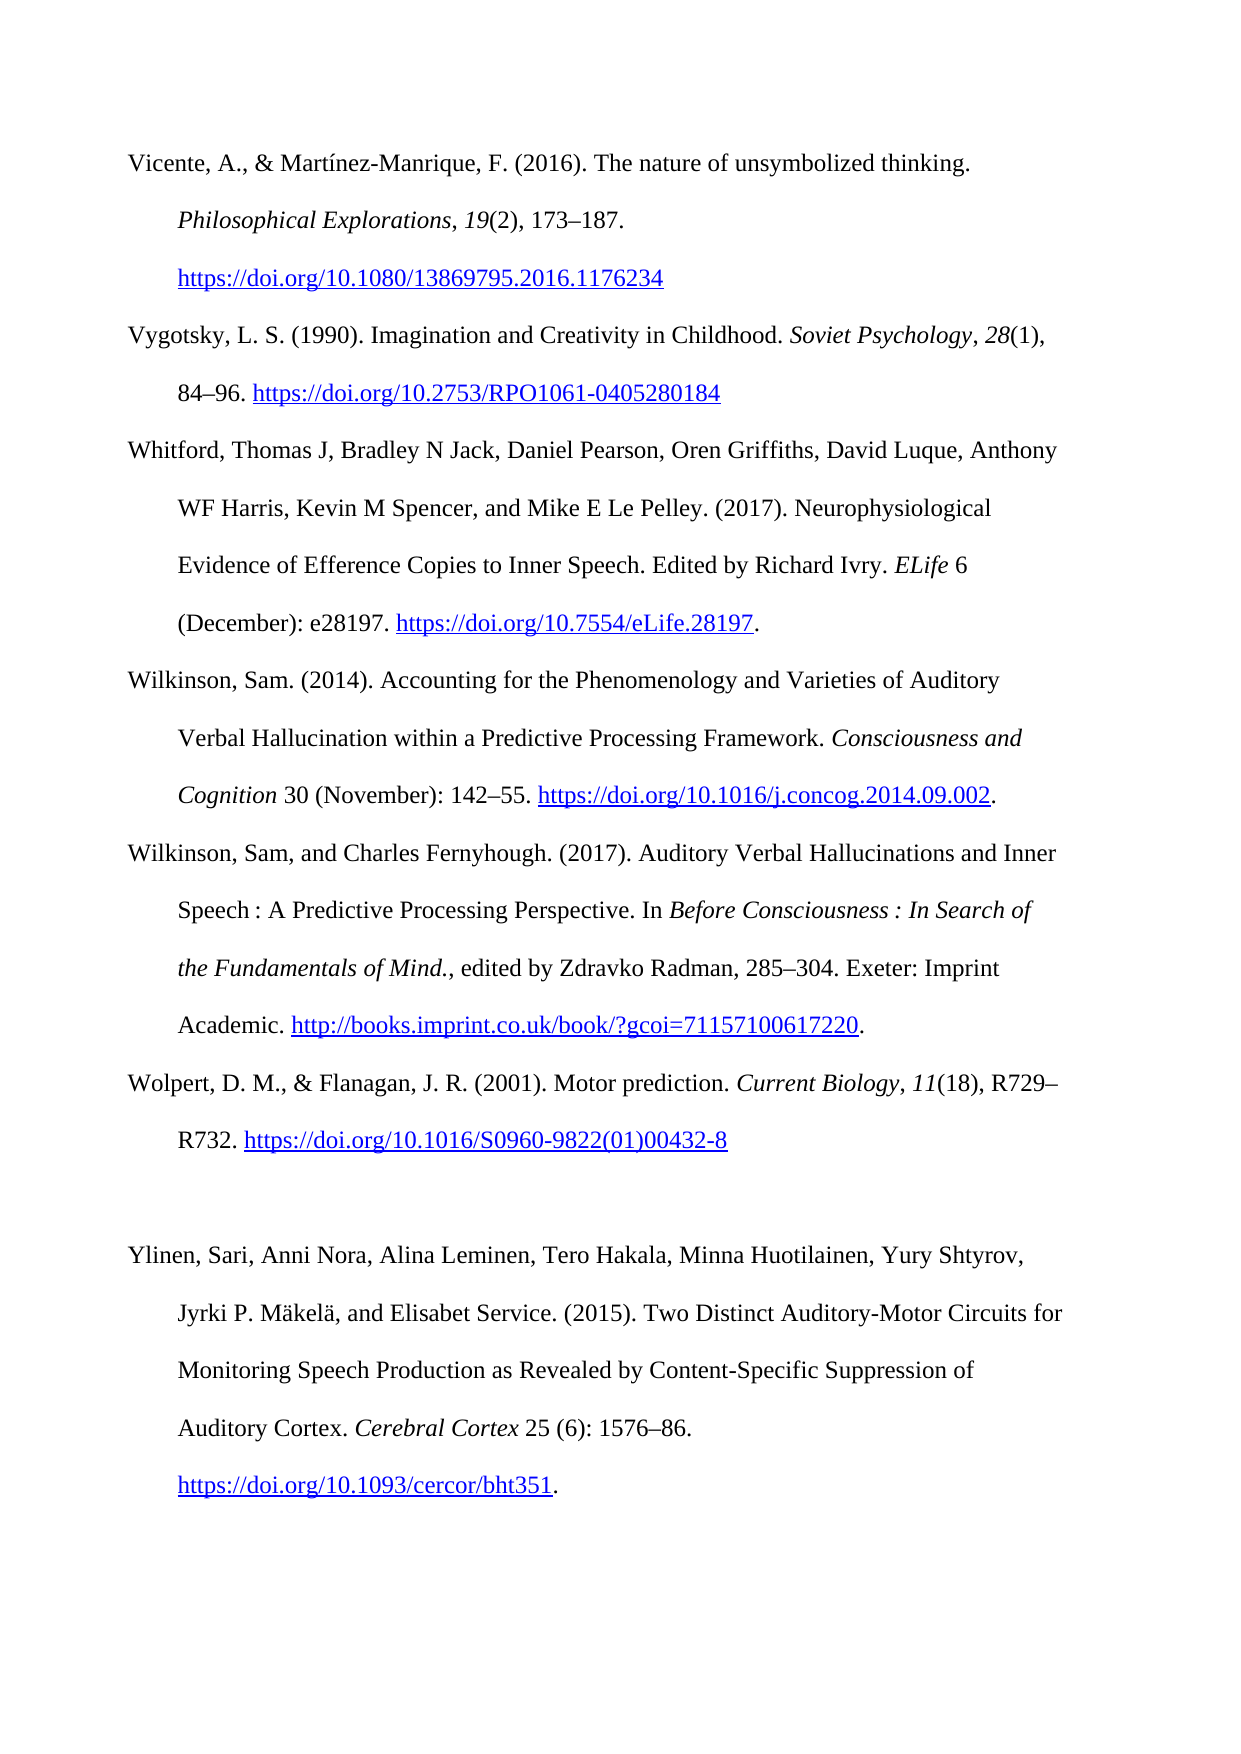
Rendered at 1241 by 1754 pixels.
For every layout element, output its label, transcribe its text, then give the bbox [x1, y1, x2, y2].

text Wolpert, D. M., & Flanagan, J. R. (2001). Motor prediction. Current Biology, 11(18), R729–R732. https://doi.org/10.1016/S0960-9822(01)00432-8 [127, 1068, 1063, 1154]
text Whitford, Thomas J, Bradley N Jack, Daniel Pearson, Oren Griffiths, David Luque, Anthony WF Harris, Kevin M Spencer, and Mike E Le Pelley. (2017). Neurophysiological Evidence of Efference Copies to Inner Speech. Edited by Richard Ivry. ELife 6 (December): e28197. https://doi.org/10.7554/eLife.28197. [127, 435, 1063, 636]
text Wilkinson, Sam. (2014). Accounting for the Phenomenology and Varieties of Auditory Verbal Hallucination within a Predictive Processing Framework. Consciousness and Cognition 30 (November): 142–55. https://doi.org/10.1016/j.concog.2014.09.002. [127, 665, 1063, 809]
text Ylinen, Sari, Anni Nora, Alina Leminen, Tero Hakala, Minna Huotilainen, Yury Shtyrov, Jyrki P. Mäkelä, and Elisabet Service. (2015). Two Distinct Auditory-Motor Circuits for Monitoring Speech Production as Revealed by Content-Specific Suppression of Auditory Cortex. Cerebral Cortex 25 (6): 1576–86. https://doi.org/10.1093/cercor/bht351. [127, 1240, 1063, 1499]
text Vygotsky, L. S. (1990). Imagination and Creativity in Childhood. Soviet Psychology, 28(1), 84–96. https://doi.org/10.2753/RPO1061-0405280184 [127, 320, 1063, 406]
text Wilkinson, Sam, and Charles Fernyhough. (2017). Auditory Verbal Hallucinations and Inner Speech : A Predictive Processing Perspective. In Before Consciousness : In Search of the Fundamentals of Mind., edited by Zdravko Radman, 285–304. Exeter: Imprint Academic. http://books.imprint.co.uk/book/?gcoi=71157100617220. [127, 838, 1063, 1039]
text Vicente, A., & Martínez-Manrique, F. (2016). The nature of unsymbolized thinking. Philosophical Explorations, 19(2), 173–187. https://doi.org/10.1080/13869795.2016.1176234 [127, 148, 1063, 291]
